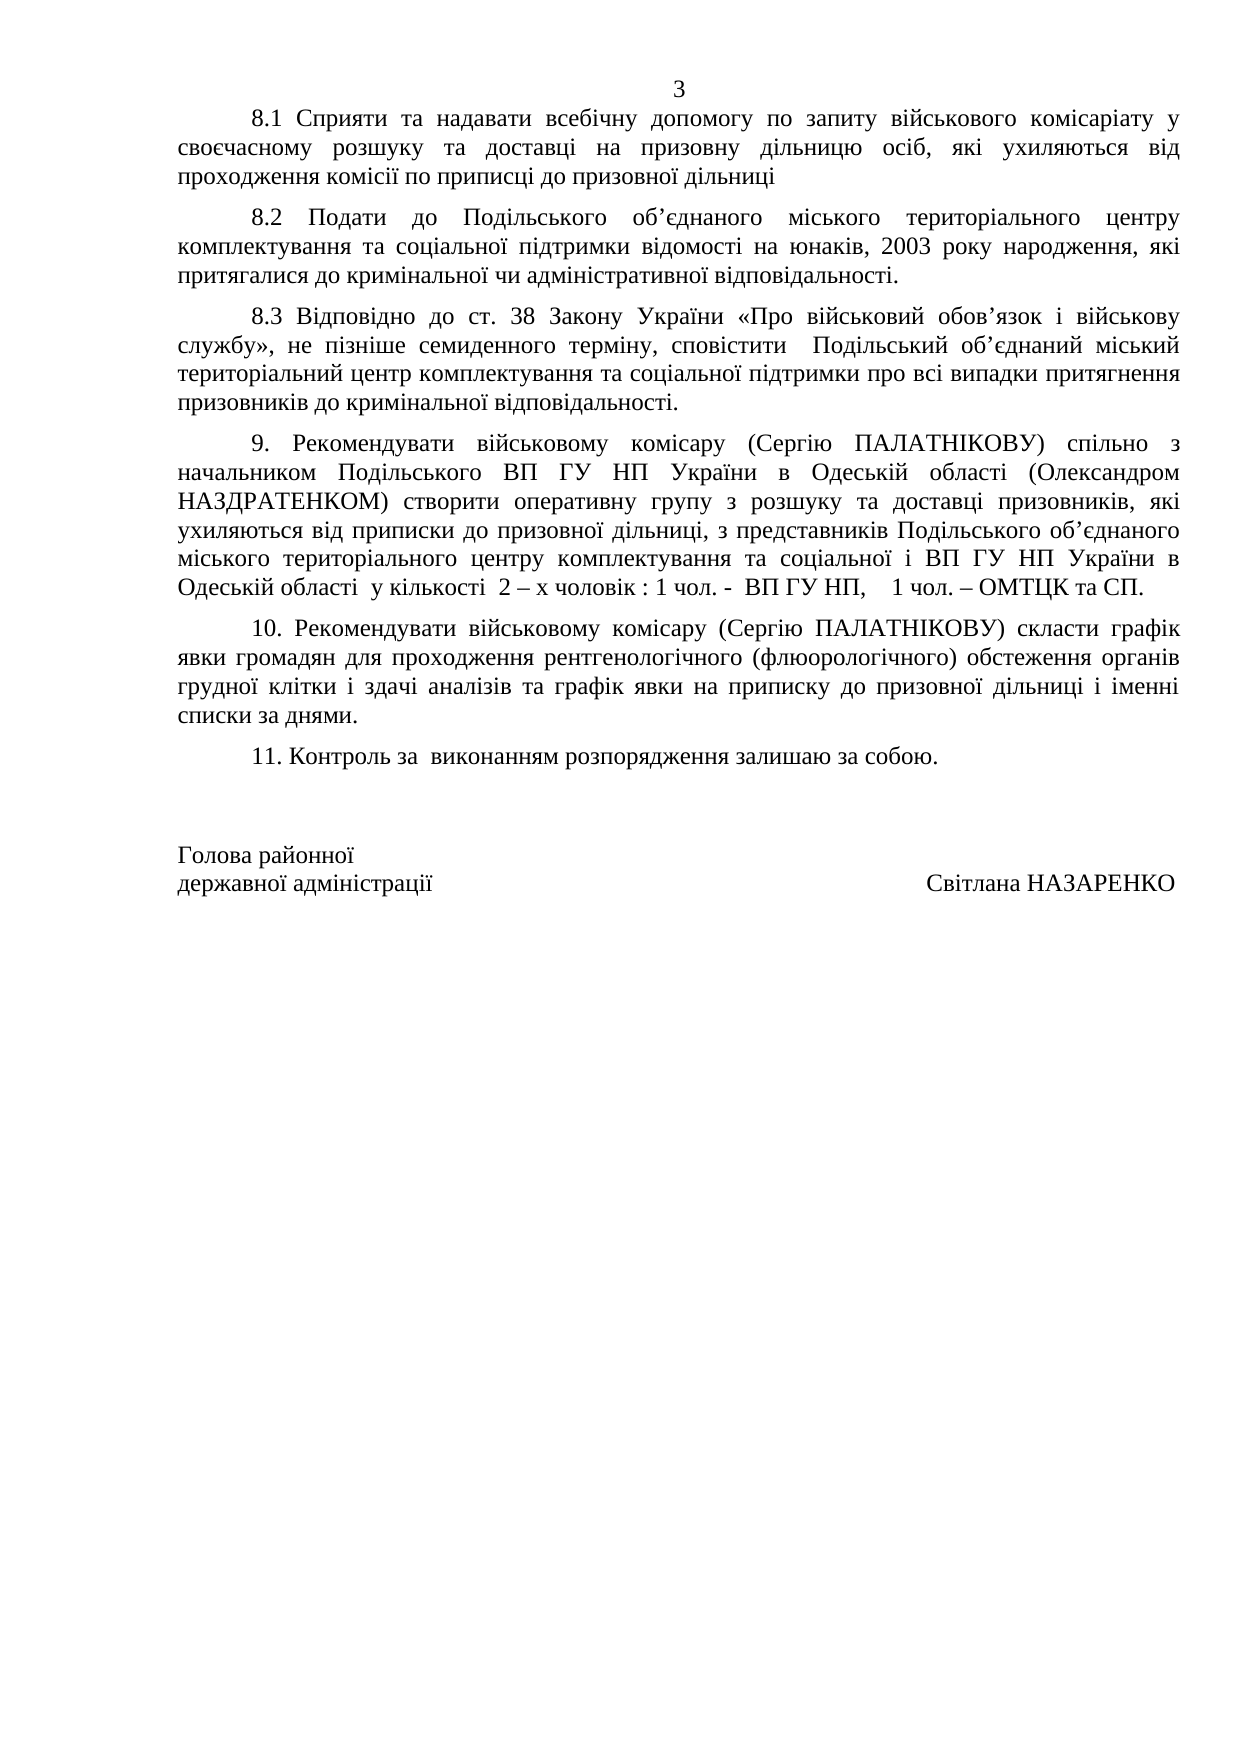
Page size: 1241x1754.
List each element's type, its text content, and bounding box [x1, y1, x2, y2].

text 8.2 Подати до Подільського об’єднаного міського територіального центру комплектування та соціальної підтримки відомості на юнаків, 2003 року народження, які притягалися до кримінальної чи адміністративної відповідальності. [177, 202, 1181, 288]
text 11. Контроль за виконанням розпорядження залишаю за собою. [177, 741, 1181, 770]
text 8.3 Відповідно до ст. 38 Закону України «Про військовий обов’язок і військову службу», не пізніше семиденного терміну, сповістити Подільський об’єднаний міський територіальний центр комплектування та соціальної підтримки про всі випадки притягнення призовників до кримінальної відповідальності. [177, 301, 1181, 416]
text Голова районної [177, 840, 1181, 868]
text державної адміністрації Світлана НАЗАРЕНКО [177, 868, 1181, 897]
text 8.1 Сприяти та надавати всебічну допомогу по запиту військового комісаріату у своєчасному розшуку та доставці на призовну дільницю осіб, які ухиляються від проходження комісії по приписці до призовної дільниці [177, 103, 1181, 190]
text 9. Рекомендувати військовому комісару (Сергію ПАЛАТНІКОВУ) спільно з начальником Подільського ВП ГУ НП України в Одеській області (Олександром НАЗДРАТЕНКОМ) створити оперативну групу з розшуку та доставці призовників, які ухиляються від приписки до призовної дільниці, з представників Подільського об’єднаного міського територіального центру комплектування та соціальної і ВП ГУ НП України в Одеській області у кількості 2 – х чоловік : 1 чол. - ВП ГУ НП, 1 чол. – ОМТЦК та СП. [177, 428, 1181, 601]
text 10. Рекомендувати військовому комісару (Сергію ПАЛАТНІКОВУ) скласти графік явки громадян для проходження рентгенологічного (флюорологічного) обстеження органів грудної клітки і здачі аналізів та графік явки на приписку до призовної дільниці і іменні списки за днями. [177, 613, 1181, 728]
